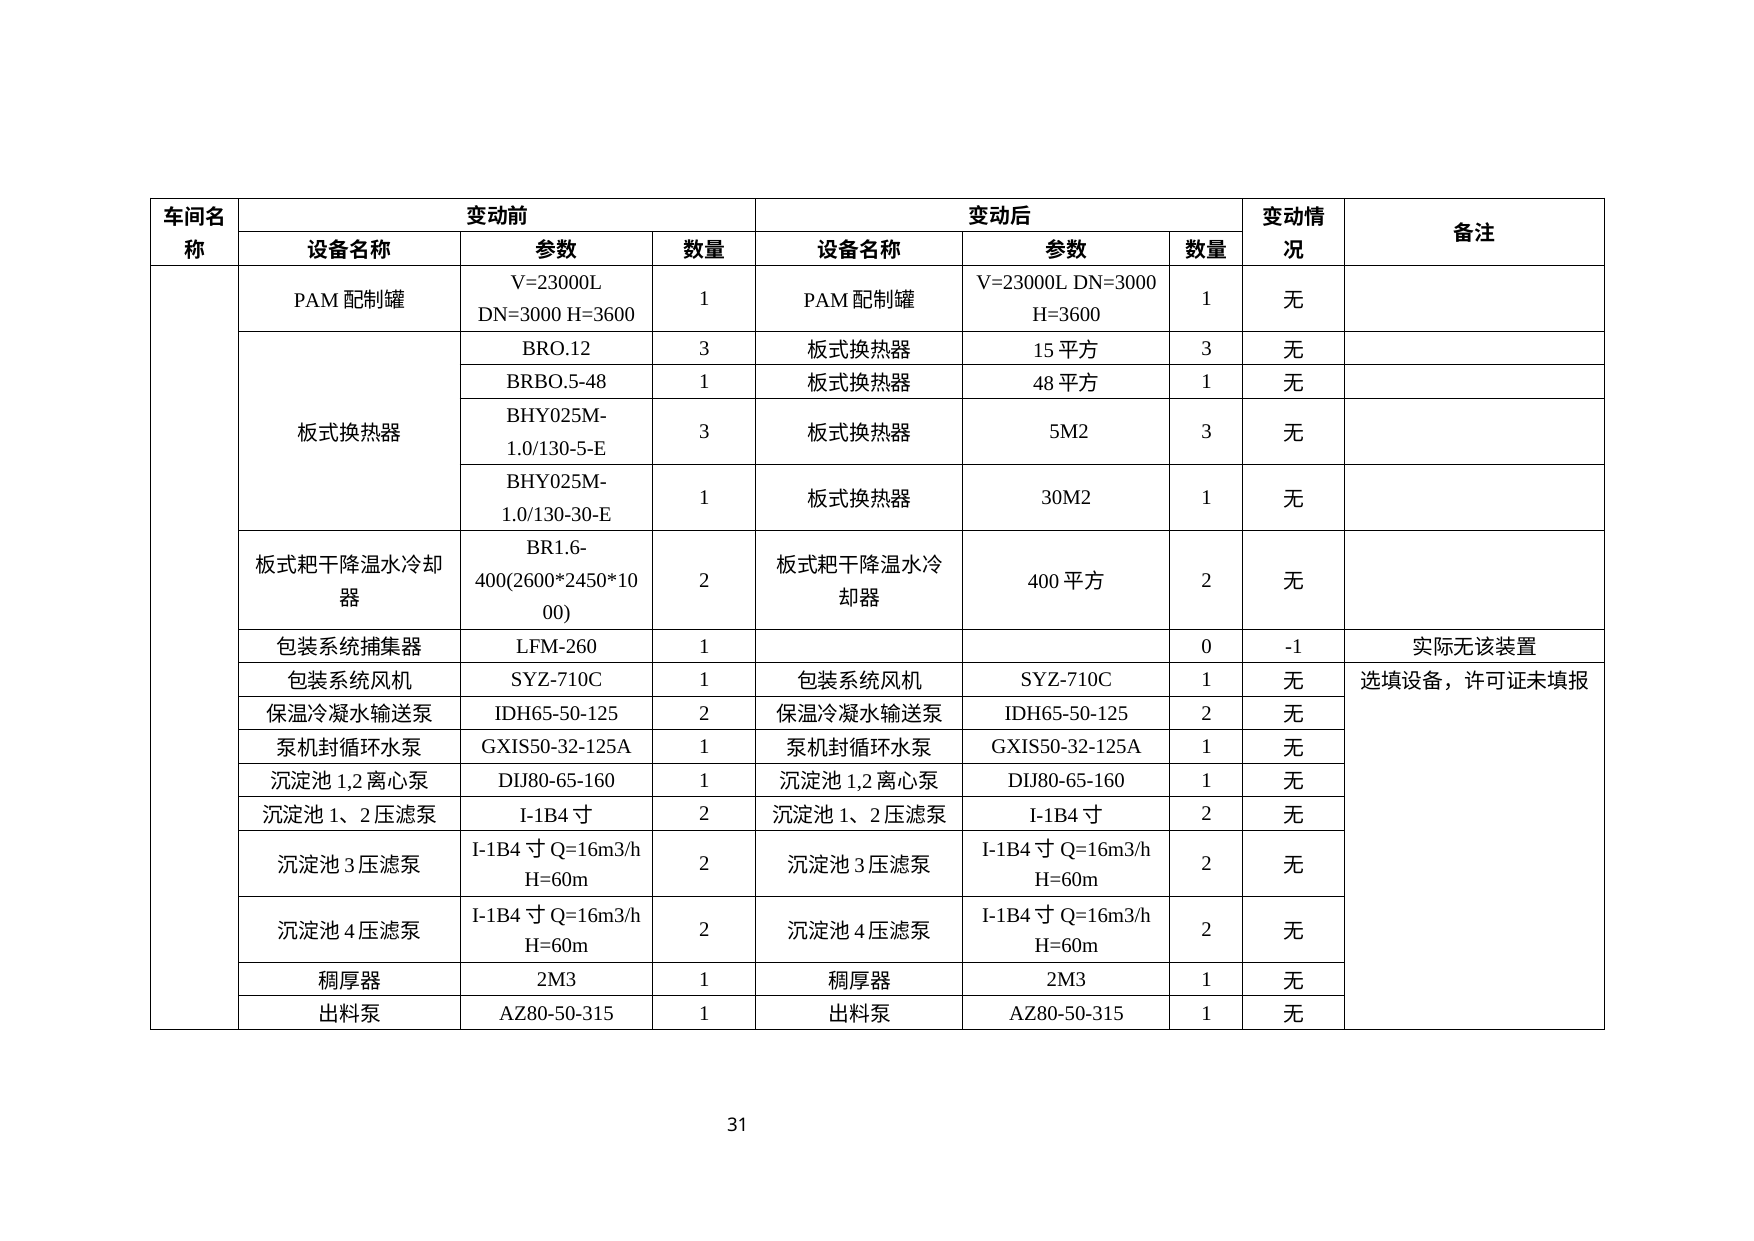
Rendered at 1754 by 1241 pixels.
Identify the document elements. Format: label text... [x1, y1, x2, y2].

table_cell 1 [653, 996, 755, 1029]
table_cell 1 [1170, 730, 1242, 763]
table_cell [1345, 465, 1604, 530]
table_cell 1 [1170, 996, 1242, 1029]
table_cell 无 [1243, 697, 1344, 729]
table_header 变动前 [239, 199, 755, 231]
table_cell 参数 [963, 232, 1169, 265]
table_cell 稠厚器 [239, 963, 460, 995]
table_header 备注 [1345, 199, 1604, 265]
table_cell 选填设备，许可证未填报 [1345, 663, 1604, 1029]
table_cell 1 [653, 365, 755, 398]
table_cell I-1B4寸 Q=16m3/h H=60m [963, 831, 1169, 896]
table_cell V=23000L DN=3000 H=3600 [461, 266, 652, 331]
table_cell 稠厚器 [756, 963, 962, 995]
table_cell 2M3 [461, 963, 652, 995]
table_cell 2 [1170, 831, 1242, 896]
table_cell 0 [1170, 630, 1242, 662]
table_cell AZ80-50-315 [963, 996, 1169, 1029]
table_cell 无 [1243, 465, 1344, 530]
table_cell 1 [1170, 663, 1242, 696]
table_cell 板式换热器 [756, 365, 962, 398]
table_cell [963, 630, 1169, 662]
table_cell 沉淀池1、2压滤泵 [239, 797, 460, 830]
table_cell 2 [653, 531, 755, 628]
table_cell 1 [653, 764, 755, 796]
table_cell 2 [653, 831, 755, 896]
table_cell 2 [1170, 531, 1242, 628]
table_cell I-1B4寸 Q=16m3/h H=60m [461, 897, 652, 962]
table_cell 3 [1170, 332, 1242, 364]
table_cell GXIS50-32-125A [461, 730, 652, 763]
table_cell 无 [1243, 365, 1344, 398]
table_cell [1345, 399, 1604, 464]
table_cell 1 [1170, 365, 1242, 398]
table_cell 48平方 [963, 365, 1169, 398]
table_cell 2 [1170, 897, 1242, 962]
table_cell 出料泵 [756, 996, 962, 1029]
table_cell IDH65-50-125 [461, 697, 652, 729]
table_cell 板式换热器 [756, 465, 962, 530]
table_cell 1 [653, 465, 755, 530]
table_cell 无 [1243, 897, 1344, 962]
table_cell [1345, 531, 1604, 628]
table_cell SYZ-710C [461, 663, 652, 696]
table_cell 数量 [653, 232, 755, 265]
table_cell LFM-260 [461, 630, 652, 662]
table_cell 板式换热器 [756, 332, 962, 364]
table_cell 无 [1243, 663, 1344, 696]
table_cell 3 [653, 399, 755, 464]
table_cell 无 [1243, 996, 1344, 1029]
table_cell 设备名称 [239, 232, 460, 265]
table_cell 设备名称 [756, 232, 962, 265]
table_cell 1 [653, 963, 755, 995]
table_cell SYZ-710C [963, 663, 1169, 696]
table_cell 泵机封循环水泵 [239, 730, 460, 763]
table_cell 1 [1170, 465, 1242, 530]
table_cell IDH65-50-125 [963, 697, 1169, 729]
table_cell 2 [653, 797, 755, 830]
table_cell 30M2 [963, 465, 1169, 530]
table_cell GXIS50-32-125A [963, 730, 1169, 763]
table_cell 板式换热器 [756, 399, 962, 464]
table_cell BHY025M-1.0/130-5-E [461, 399, 652, 464]
table_cell 保温冷凝水输送泵 [756, 697, 962, 729]
table_cell 2 [1170, 797, 1242, 830]
table_cell 1 [1170, 764, 1242, 796]
table_cell 泵机封循环水泵 [756, 730, 962, 763]
table_cell 沉淀池1,2离心泵 [756, 764, 962, 796]
table_cell 1 [653, 630, 755, 662]
table_cell 沉淀池4压滤泵 [239, 897, 460, 962]
table_cell 1 [1170, 266, 1242, 331]
table_cell 无 [1243, 831, 1344, 896]
table_cell 沉淀池3压滤泵 [756, 831, 962, 896]
table_cell 无 [1243, 399, 1344, 464]
table_cell [756, 630, 962, 662]
table_cell 无 [1243, 332, 1344, 364]
table_cell PAM配制罐 [239, 266, 460, 331]
table_cell 2 [653, 897, 755, 962]
table_cell [1345, 365, 1604, 398]
table_cell AZ80-50-315 [461, 996, 652, 1029]
table_cell 出料泵 [239, 996, 460, 1029]
table_cell 1 [653, 266, 755, 331]
table_cell I-1B4寸 [963, 797, 1169, 830]
table_header 变动情况 [1243, 199, 1344, 265]
table_cell BHY025M-1.0/130-30-E [461, 465, 652, 530]
table_cell 板式耙干降温水冷却器 [756, 531, 962, 628]
table_cell 包装系统风机 [239, 663, 460, 696]
table_cell 2M3 [963, 963, 1169, 995]
table_cell 无 [1243, 730, 1344, 763]
table_cell 无 [1243, 797, 1344, 830]
table_cell 板式耙干降温水冷却器 [239, 531, 460, 628]
table_cell 沉淀池4压滤泵 [756, 897, 962, 962]
table_cell 沉淀池1,2离心泵 [239, 764, 460, 796]
table_cell 沉淀池3压滤泵 [239, 831, 460, 896]
table_cell 数量 [1170, 232, 1242, 265]
table_cell I-1B4寸 Q=16m3/h H=60m [963, 897, 1169, 962]
table_cell 保温冷凝水输送泵 [239, 697, 460, 729]
table_cell 1 [653, 730, 755, 763]
table_cell 实际无该装置 [1345, 630, 1604, 662]
table_header 变动后 [756, 199, 1242, 231]
table_cell BRBO.5-48 [461, 365, 652, 398]
table_cell I-1B4寸 [461, 797, 652, 830]
table_cell 2 [653, 697, 755, 729]
table_cell 无 [1243, 764, 1344, 796]
table_cell 5M2 [963, 399, 1169, 464]
table_cell 包装系统捕集器 [239, 630, 460, 662]
table_cell 沉淀池1、2压滤泵 [756, 797, 962, 830]
table_cell 无 [1243, 531, 1344, 628]
table_cell 板式换热器 [239, 332, 460, 530]
table_cell 3 [1170, 399, 1242, 464]
table_cell 无 [1243, 963, 1344, 995]
table_cell 1 [653, 663, 755, 696]
table_cell [1345, 332, 1604, 364]
table_cell [1345, 266, 1604, 331]
table_cell -1 [1243, 630, 1344, 662]
table_cell 2 [1170, 697, 1242, 729]
table_cell 无 [1243, 266, 1344, 331]
table_cell DIJ80-65-160 [461, 764, 652, 796]
table_cell 参数 [461, 232, 652, 265]
table_cell 15平方 [963, 332, 1169, 364]
table_cell 3 [653, 332, 755, 364]
table_cell 包装系统风机 [756, 663, 962, 696]
table_cell I-1B4寸 Q=16m3/h H=60m [461, 831, 652, 896]
table_cell 1 [1170, 963, 1242, 995]
table_cell V=23000L DN=3000 H=3600 [963, 266, 1169, 331]
table_header 车间名称 [151, 199, 238, 265]
table_cell PAM配制罐 [756, 266, 962, 331]
table_cell DIJ80-65-160 [963, 764, 1169, 796]
table_cell BR1.6-400(2600*2450*1000) [461, 531, 652, 628]
table_cell 400平方 [963, 531, 1169, 628]
table_cell BRO.12 [461, 332, 652, 364]
